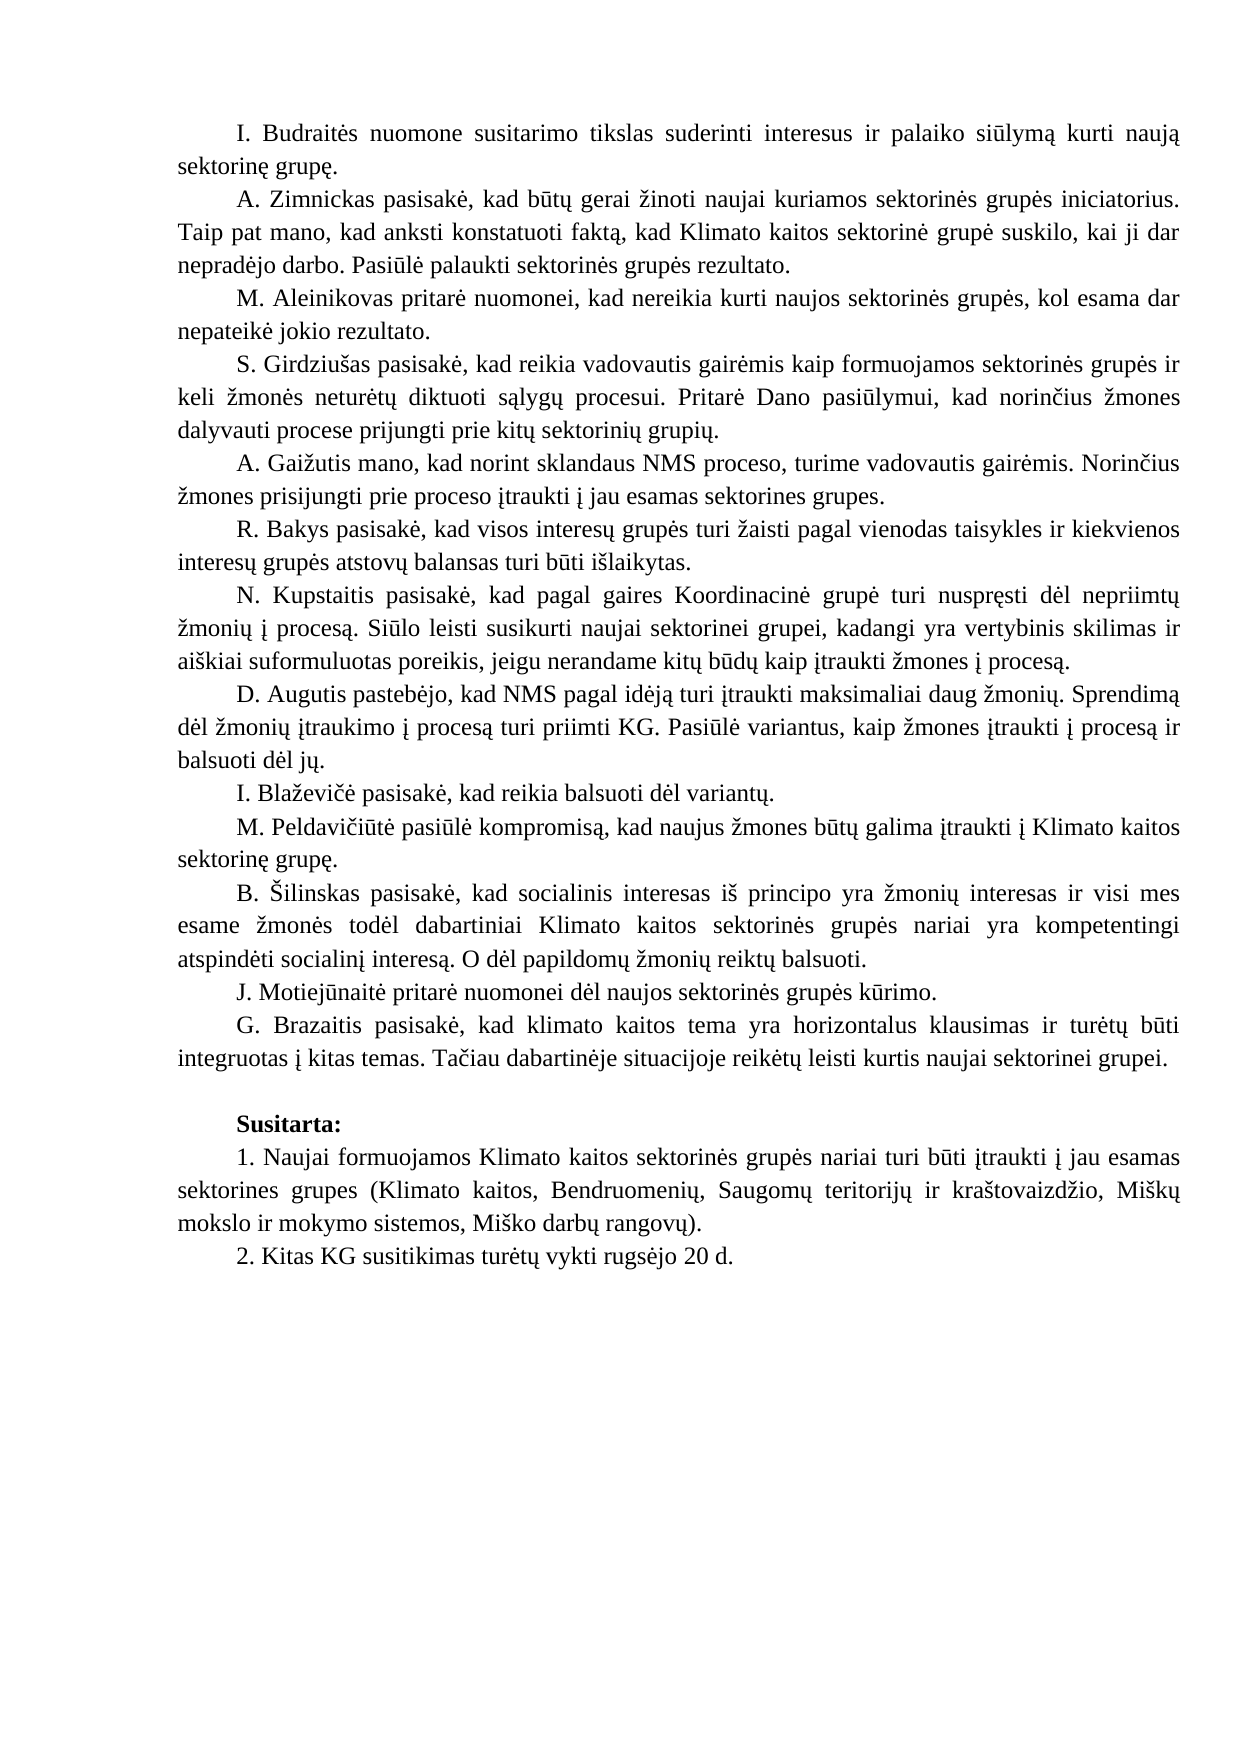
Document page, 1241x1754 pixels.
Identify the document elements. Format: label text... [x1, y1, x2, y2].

text G. Brazaitis pasisakė, kad klimato kaitos tema yra horizontalus klausimas ir turėtų būti integruotas į kitas temas. Tačiau dabartinėje situacijoje reikėtų leisti kurtis naujai sektorinei grupei. [177, 1010, 1181, 1071]
text 1. Naujai formuojamos Klimato kaitos sektorinės grupės nariai turi būti įtraukti į jau esamas sektorines grupes (Klimato kaitos, Bendruomenių, Saugomų teritorijų ir kraštovaizdžio, Miškų mokslo ir mokymo sistemos, Miško darbų rangovų). [177, 1142, 1181, 1237]
text R. Bakys pasisakė, kad visos interesų grupės turi žaisti pagal vienodas taisykles ir kiekvienos interesų grupės atstovų balansas turi būti išlaikytas. [177, 514, 1181, 576]
text I. Blaževičė pasisakė, kad reikia balsuoti dėl variantų. [177, 778, 1181, 807]
text D. Augutis pastebėjo, kad NMS pagal idėją turi įtraukti maksimaliai daug žmonių. Sprendimą dėl žmonių įtraukimo į procesą turi priimti KG. Pasiūlė variantus, kaip žmones įtraukti į procesą ir balsuoti dėl jų. [177, 679, 1181, 774]
text N. Kupstaitis pasisakė, kad pagal gaires Koordinacinė grupė turi nuspręsti dėl nepriimtų žmonių į procesą. Siūlo leisti susikurti naujai sektorinei grupei, kadangi yra vertybinis skilimas ir aiškiai suformuluotas poreikis, jeigu nerandame kitų būdų kaip įtraukti žmones į procesą. [177, 580, 1181, 675]
text B. Šilinskas pasisakė, kad socialinis interesas iš principo yra žmonių interesas ir visi mes esame žmonės todėl dabartiniai Klimato kaitos sektorinės grupės nariai yra kompetentingi atspindėti socialinį interesą. O dėl papildomų žmonių reiktų balsuoti. [177, 878, 1181, 972]
text J. Motiejūnaitė pritarė nuomonei dėl naujos sektorinės grupės kūrimo. [177, 977, 1181, 1005]
text A. Gaižutis mano, kad norint sklandaus NMS proceso, turime vadovautis gairėmis. Norinčius žmones prisijungti prie proceso įtraukti į jau esamas sektorines grupes. [177, 448, 1181, 510]
text M. Peldavičiūtė pasiūlė kompromisą, kad naujus žmones būtų galima įtraukti į Klimato kaitos sektorinę grupę. [177, 812, 1181, 873]
text M. Aleinikovas pritarė nuomonei, kad nereikia kurti naujos sektorinės grupės, kol esama dar nepateikė jokio rezultato. [177, 283, 1181, 345]
text Susitarta: [177, 1109, 1181, 1137]
text I. Budraitės nuomone susitarimo tikslas suderinti interesus ir palaiko siūlymą kurti naują sektorinę grupę. [177, 118, 1181, 180]
text 2. Kitas KG susitikimas turėtų vykti rugsėjo 20 d. [177, 1241, 1181, 1269]
text A. Zimnickas pasisakė, kad būtų gerai žinoti naujai kuriamos sektorinės grupės iniciatorius. Taip pat mano, kad anksti konstatuoti faktą, kad Klimato kaitos sektorinė grupė suskilo, kai ji dar nepradėjo darbo. Pasiūlė palaukti sektorinės grupės rezultato. [177, 184, 1181, 279]
text S. Girdziušas pasisakė, kad reikia vadovautis gairėmis kaip formuojamos sektorinės grupės ir keli žmonės neturėtų diktuoti sąlygų procesui. Pritarė Dano pasiūlymui, kad norinčius žmones dalyvauti procese prijungti prie kitų sektorinių grupių. [177, 349, 1181, 444]
